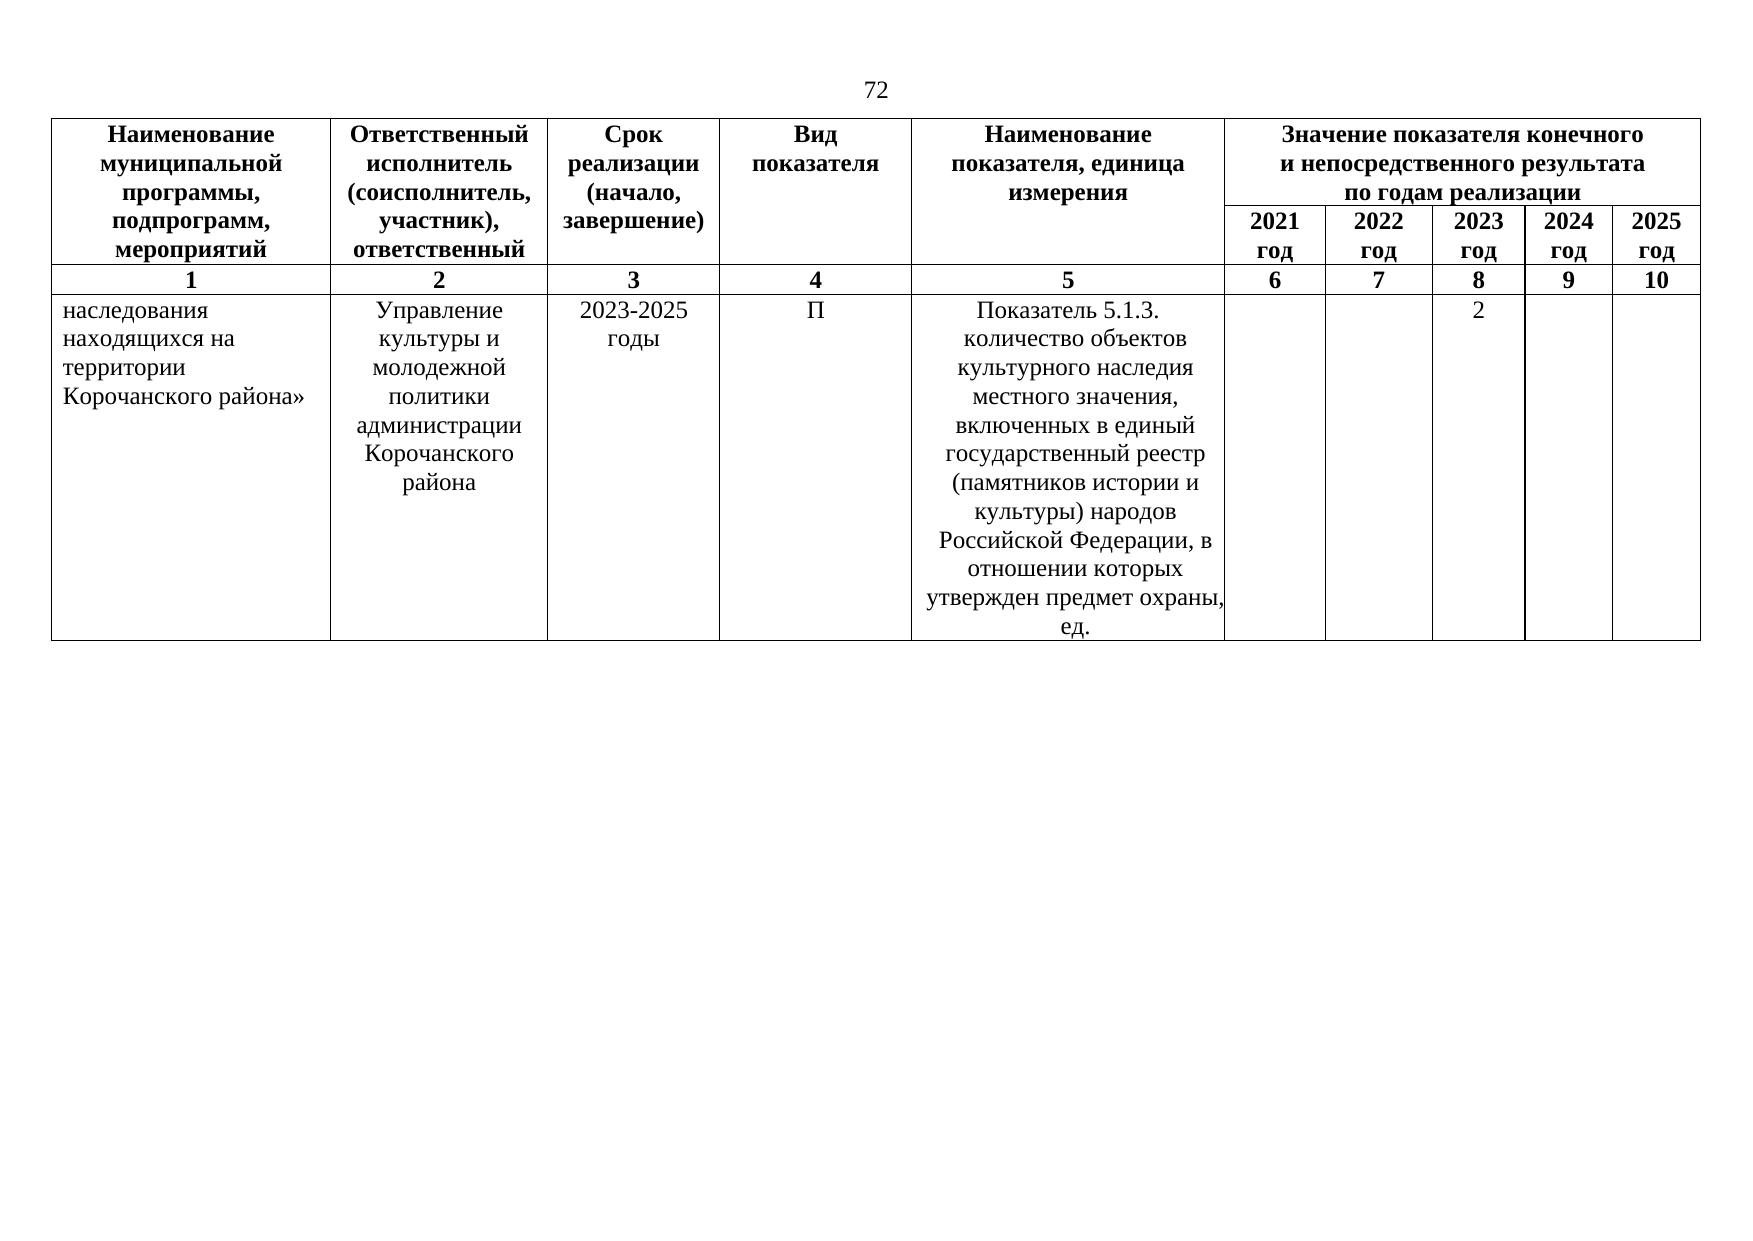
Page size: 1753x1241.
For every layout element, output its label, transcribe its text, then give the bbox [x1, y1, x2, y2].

table_cell 1 [52, 265, 330, 294]
table_cell 2023-2025 годы [548, 295, 719, 640]
table_cell [1225, 295, 1325, 640]
table_cell 5 [912, 265, 1224, 294]
table_cell 2 [1433, 295, 1524, 640]
table_cell 8 [1433, 265, 1524, 294]
table_cell 2024 год [1526, 206, 1612, 264]
table_cell 2 [331, 265, 547, 294]
table_header Наименование муниципальной программы, подпрограмм, мероприятий [52, 119, 330, 264]
table_header Наименование показателя, единица измерения [912, 119, 1224, 264]
table_cell Показатель 5.1.3. количество объектов культурного наследия местного значения, включенных в единый государственный реестр (памятников истории и культуры) народов Российской Федерации, в отношении которых утвержден предмет охраны, ед. [912, 295, 1224, 640]
table_cell [1613, 295, 1700, 640]
table_cell 7 [1326, 265, 1432, 294]
table_cell 2022 год [1326, 206, 1432, 264]
table_cell 2023 год [1433, 206, 1524, 264]
table_cell 6 [1225, 265, 1325, 294]
table_cell 2021 год [1225, 206, 1325, 264]
table_cell Управление культуры и молодежной политики администрации Корочанского района [331, 295, 547, 640]
table_cell 3 [548, 265, 719, 294]
table_cell 2025 год [1613, 206, 1700, 264]
table_cell 9 [1526, 265, 1612, 294]
table_cell 4 [720, 265, 911, 294]
table_cell [1326, 295, 1432, 640]
table_cell [1526, 295, 1612, 640]
table_header Значение показателя конечного и непосредственного результата по годам реализации [1225, 119, 1700, 205]
table_header Срок реализации (начало, завершение) [548, 119, 719, 264]
table_header Ответственный исполнитель (соисполнитель, участник), ответственный за реализацию [331, 119, 547, 264]
table_cell 10 [1613, 265, 1700, 294]
table_cell П [720, 295, 911, 640]
table_header Вид показателя [720, 119, 911, 264]
